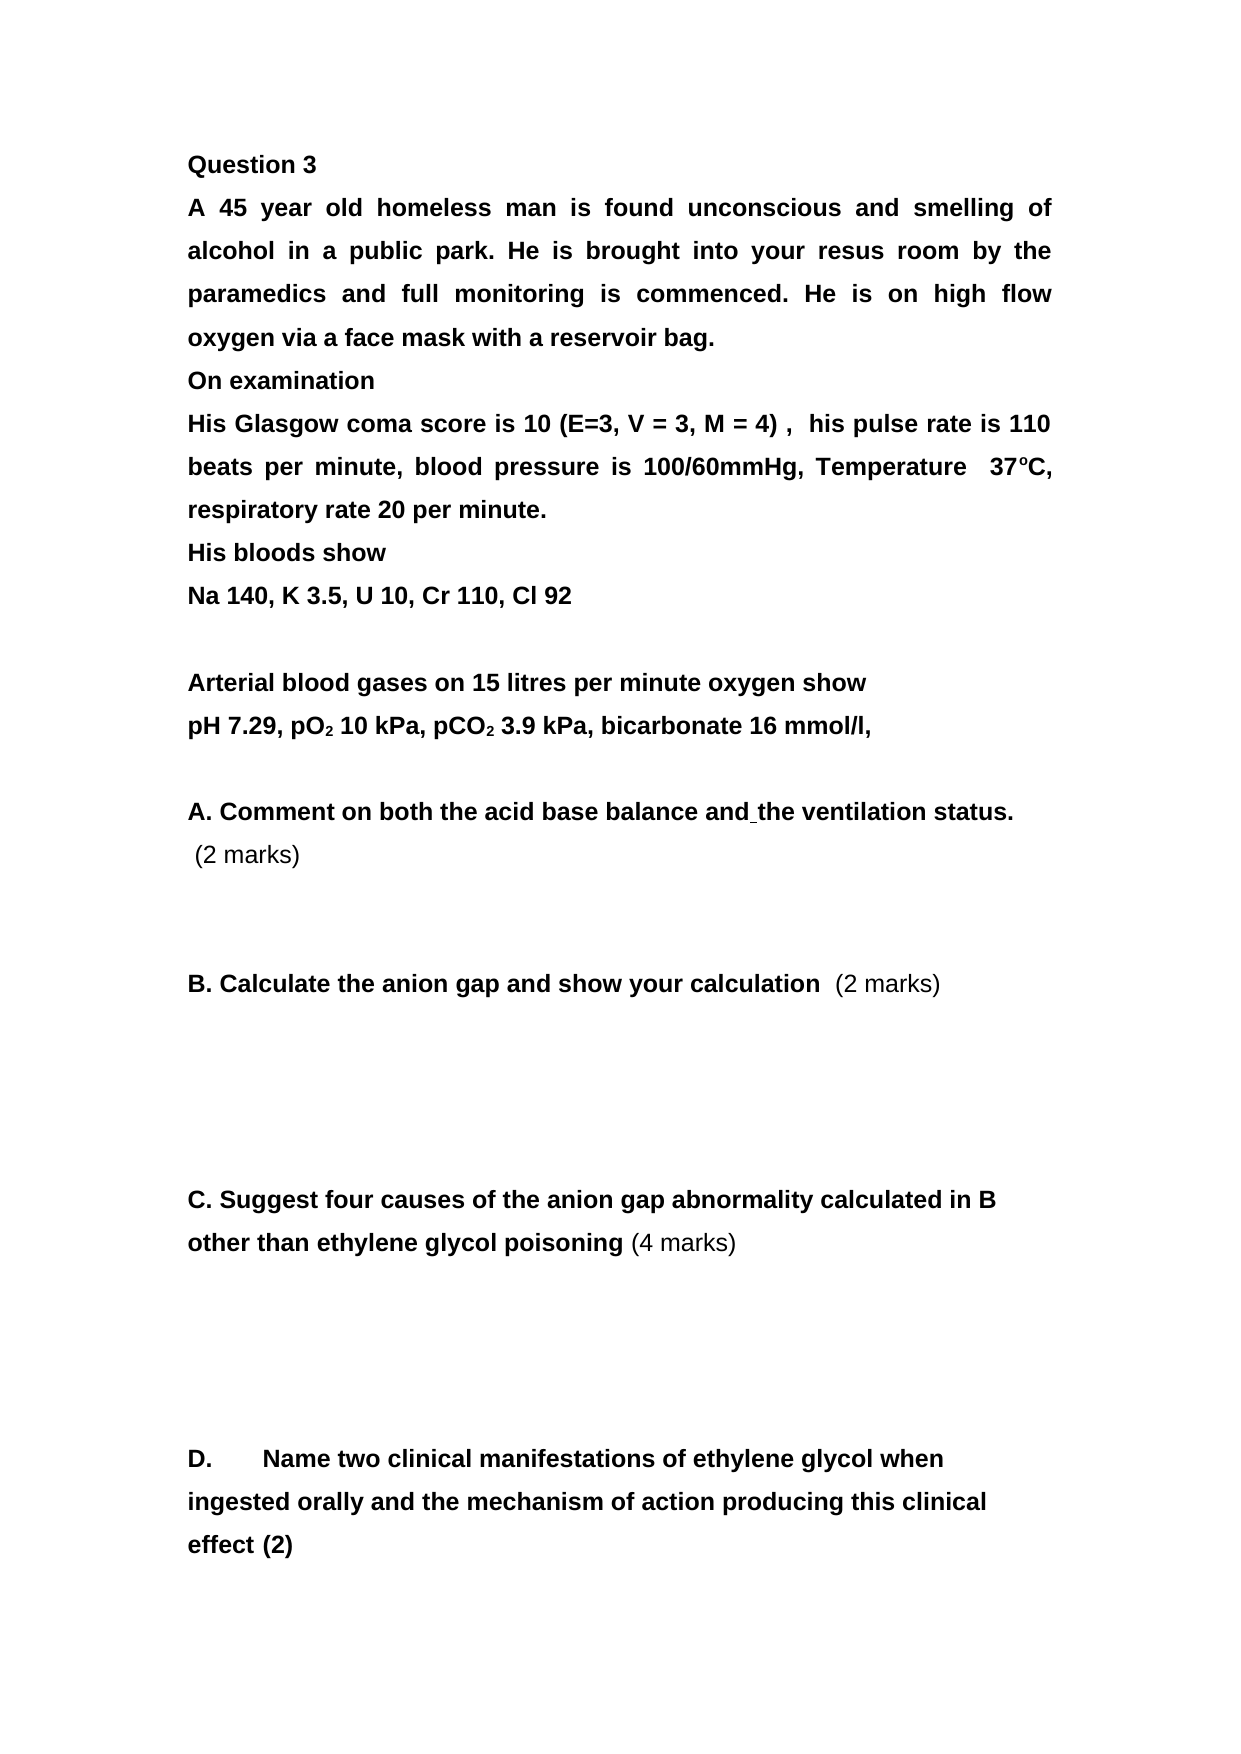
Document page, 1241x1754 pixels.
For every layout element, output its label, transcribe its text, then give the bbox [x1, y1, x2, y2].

text His coma score is 10 (E=3, V = 3, M = 4) , his pulse rate is 110 beats per minute, blood pressure is 100/60mmHg, Temperature 37oC, respiratory rate 20 per minute. [187, 409, 1053, 524]
text A 45 year old homeless man is found unconscious and smelling of alcohol in a public park. He is brought into your resus room by the paramedics and full monitoring is commenced. He is on high flow oxygen via a face mask with a reservoir bag. [187, 193, 1053, 351]
text Na 140, K 3.5, U 10, Cr 110, Cl 92 [187, 581, 1053, 610]
text Arterial blood gases on 15 litres per minute oxygen show [187, 667, 1053, 696]
text Question 3 [187, 150, 1053, 179]
text B. Calculate the anion gap and show your calculation (2 marks) [187, 969, 1053, 998]
text A. Comment on both the acid base balance and the ventilation status. [187, 797, 1053, 826]
text (2 marks) [187, 840, 1053, 869]
text C. Suggest four causes of the anion gap abnormality calculated in B other than ethylene glycol poisoning (4 marks) [187, 1185, 1053, 1257]
text His bloods show [187, 538, 1053, 567]
text D. Name two clinical manifestations of ethylene glycol when ingested orally and the mechanism of action producing this clinical effect (2) [187, 1444, 1053, 1559]
text pH 7.29, pO2 10 kPa, pCO2 3.9 kPa, bicarbonate 16 mmol/l, [187, 711, 1053, 739]
text On examination [187, 366, 1053, 394]
